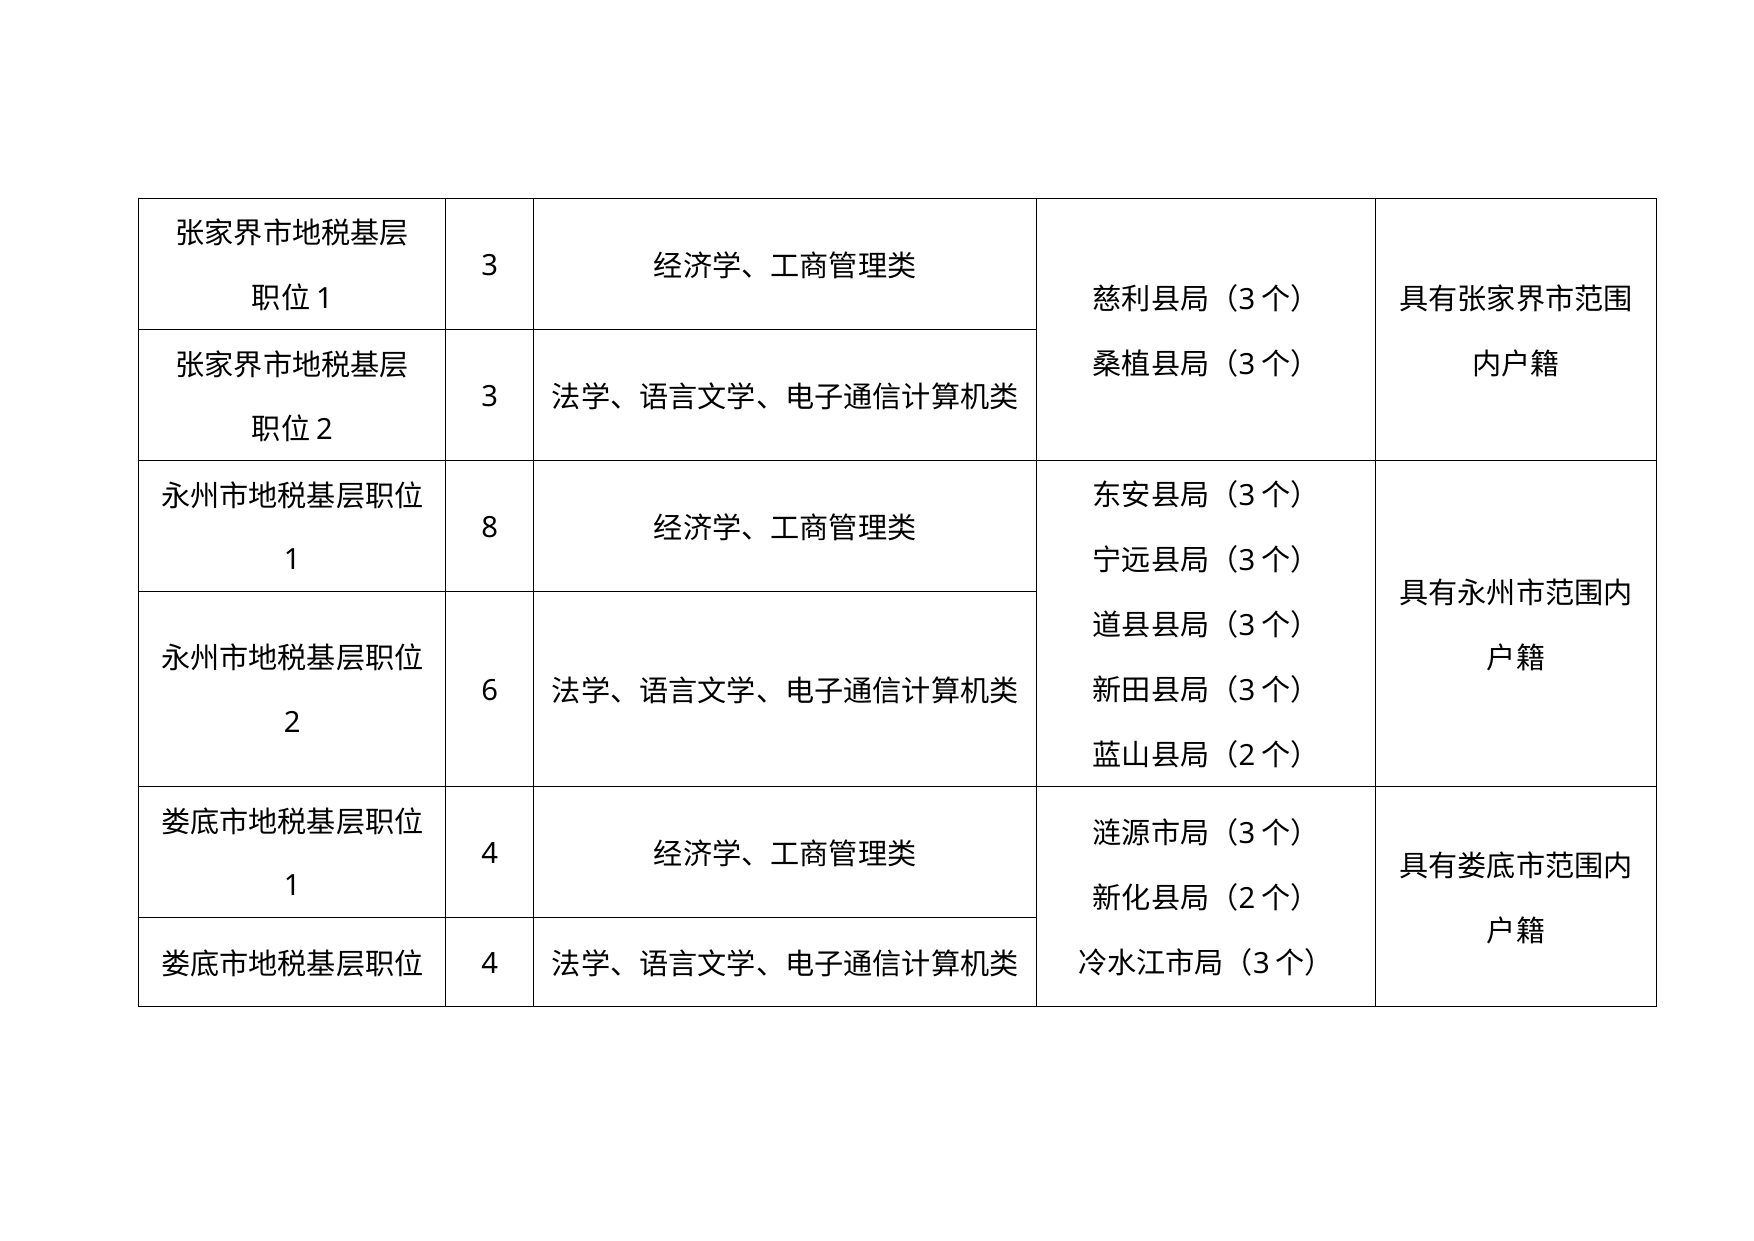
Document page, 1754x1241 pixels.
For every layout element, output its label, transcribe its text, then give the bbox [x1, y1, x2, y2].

table_cell 娄底市地税基层职位1 [139, 787, 445, 917]
table_cell 经济学、工商管理类 [534, 461, 1036, 591]
table_cell 4 [446, 918, 533, 1006]
table_cell 法学、语言文学、电子通信计算机类 [534, 592, 1036, 786]
table_cell 4 [446, 787, 533, 917]
table_cell 张家界市地税基层 职位1 [139, 199, 445, 329]
table_cell 6 [446, 592, 533, 786]
table_cell 8 [446, 461, 533, 591]
table_cell 经济学、工商管理类 [534, 199, 1036, 329]
table_cell 娄底市地税基层职位2 [139, 918, 445, 1006]
table_cell 法学、语言文学、电子通信计算机类 [534, 918, 1036, 1006]
table_cell 具有娄底市范围内户籍 [1376, 787, 1656, 1006]
table_cell 涟源市局（3个） 新化县局（2个） 冷水江市局（3个） [1037, 787, 1375, 1006]
table_cell 东安县局（3个） 宁远县局（3个） 道县县局（3个） 新田县局（3个） 蓝山县局（2个） [1037, 461, 1375, 786]
table_cell 永州市地税基层职位1 [139, 461, 445, 591]
table_cell 具有永州市范围内户籍 [1376, 461, 1656, 786]
table_cell 3 [446, 199, 533, 329]
table_cell 永州市地税基层职位2 [139, 592, 445, 786]
table_cell 张家界市地税基层 职位2 [139, 330, 445, 460]
table_cell 具有张家界市范围内户籍 [1376, 199, 1656, 460]
table_cell 慈利县局（3个） 桑植县局（3个） [1037, 199, 1375, 460]
table_cell 经济学、工商管理类 [534, 787, 1036, 917]
table_cell 3 [446, 330, 533, 460]
table_cell 法学、语言文学、电子通信计算机类 [534, 330, 1036, 460]
